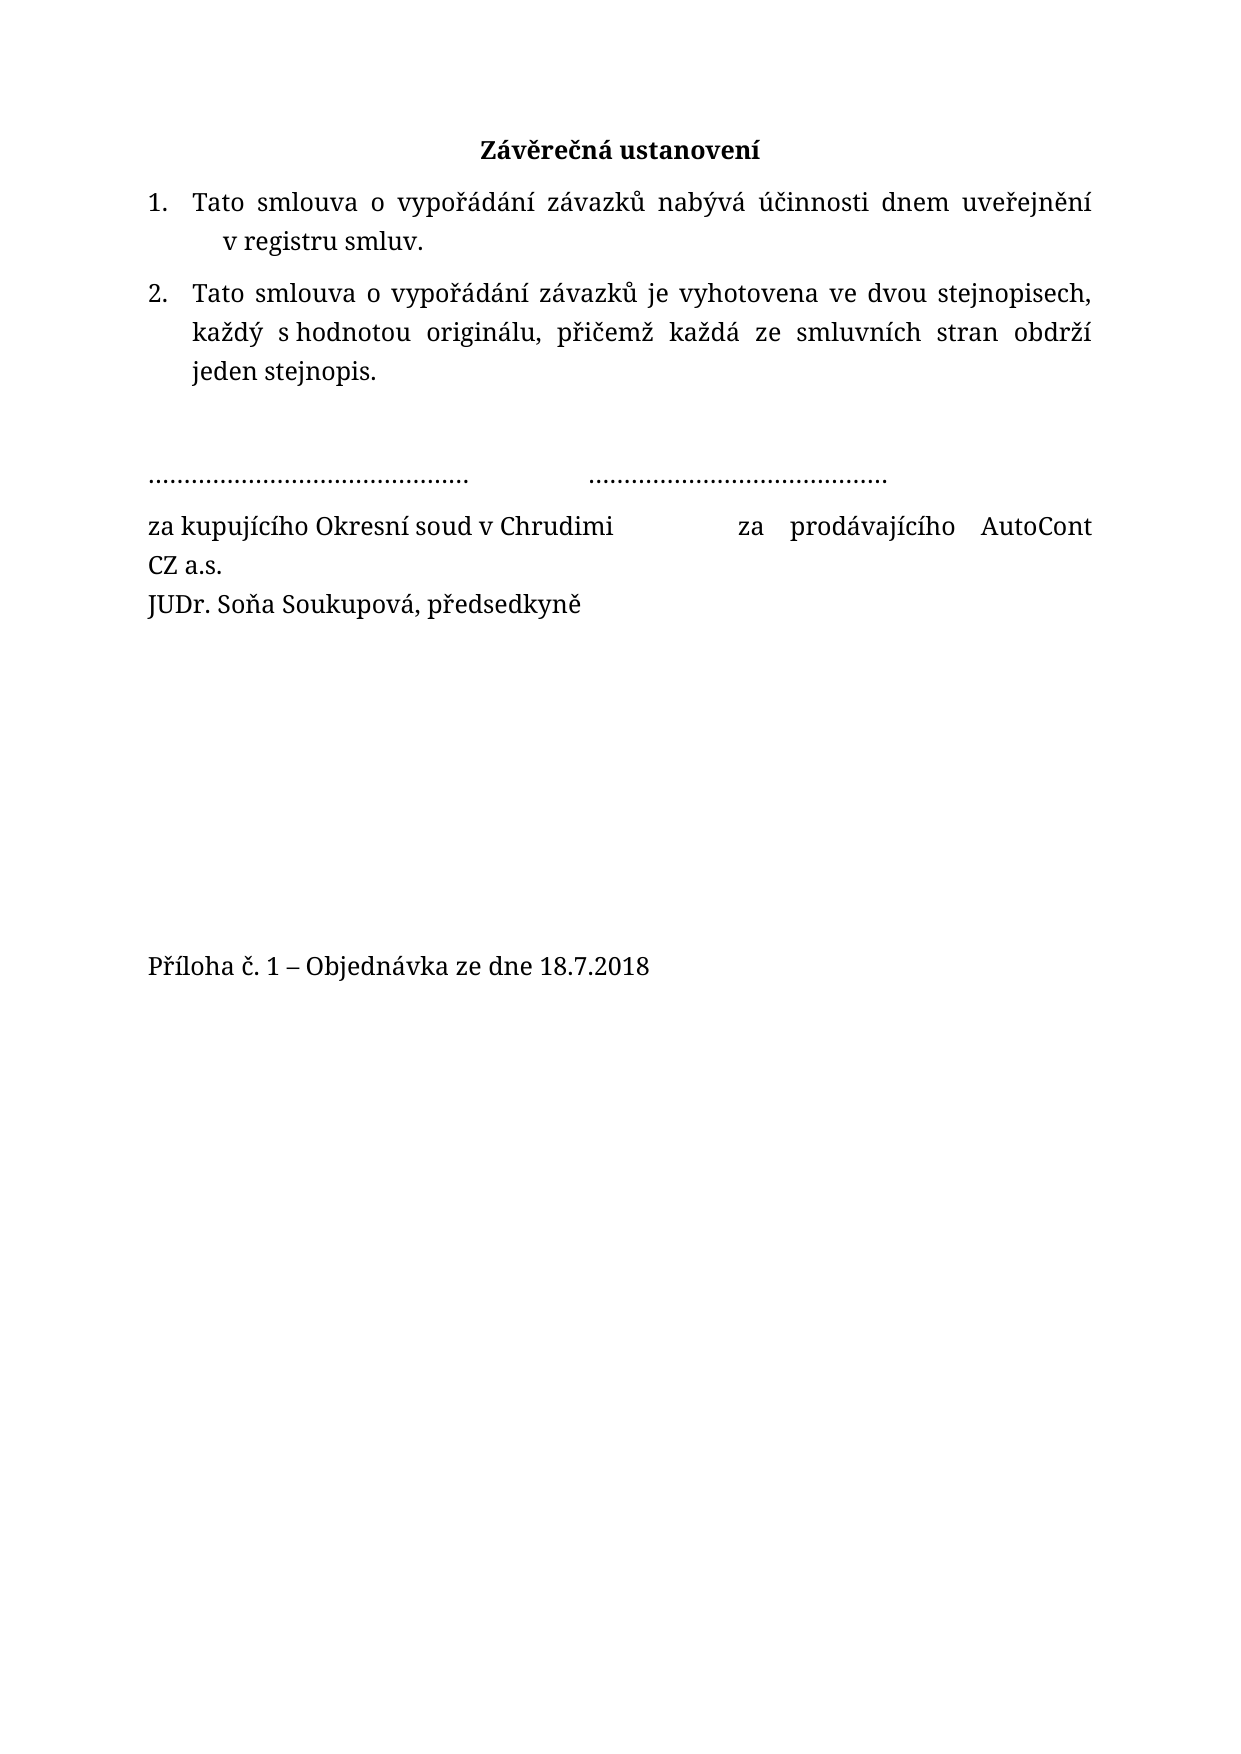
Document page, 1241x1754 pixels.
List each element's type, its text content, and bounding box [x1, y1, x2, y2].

text Závěrečná ustanovení [148, 133, 1093, 167]
text JUDr. Soňa Soukupová, předsedkyně [148, 587, 1093, 621]
list Tato smlouva o vypořádání závazků je vyhotovena ve dvou stejnopisech, každý s hodnotou originálu, přičemž každá ze smluvních stran obdrží jeden stejnopis. [148, 275, 1093, 388]
text Příloha č. 1 – Objednávka ze dne 18.7.2018 [148, 949, 1093, 983]
text ……………………………………… …………………………………… [148, 457, 1093, 491]
list Tato smlouva o vypořádání závazků nabývá účinnosti dnem uveřejnění v registru smluv. [148, 184, 1093, 258]
list za kupujícího Okresní soud v Chrudimi za prodávajícího AutoCont CZ a.s. [148, 509, 1093, 582]
